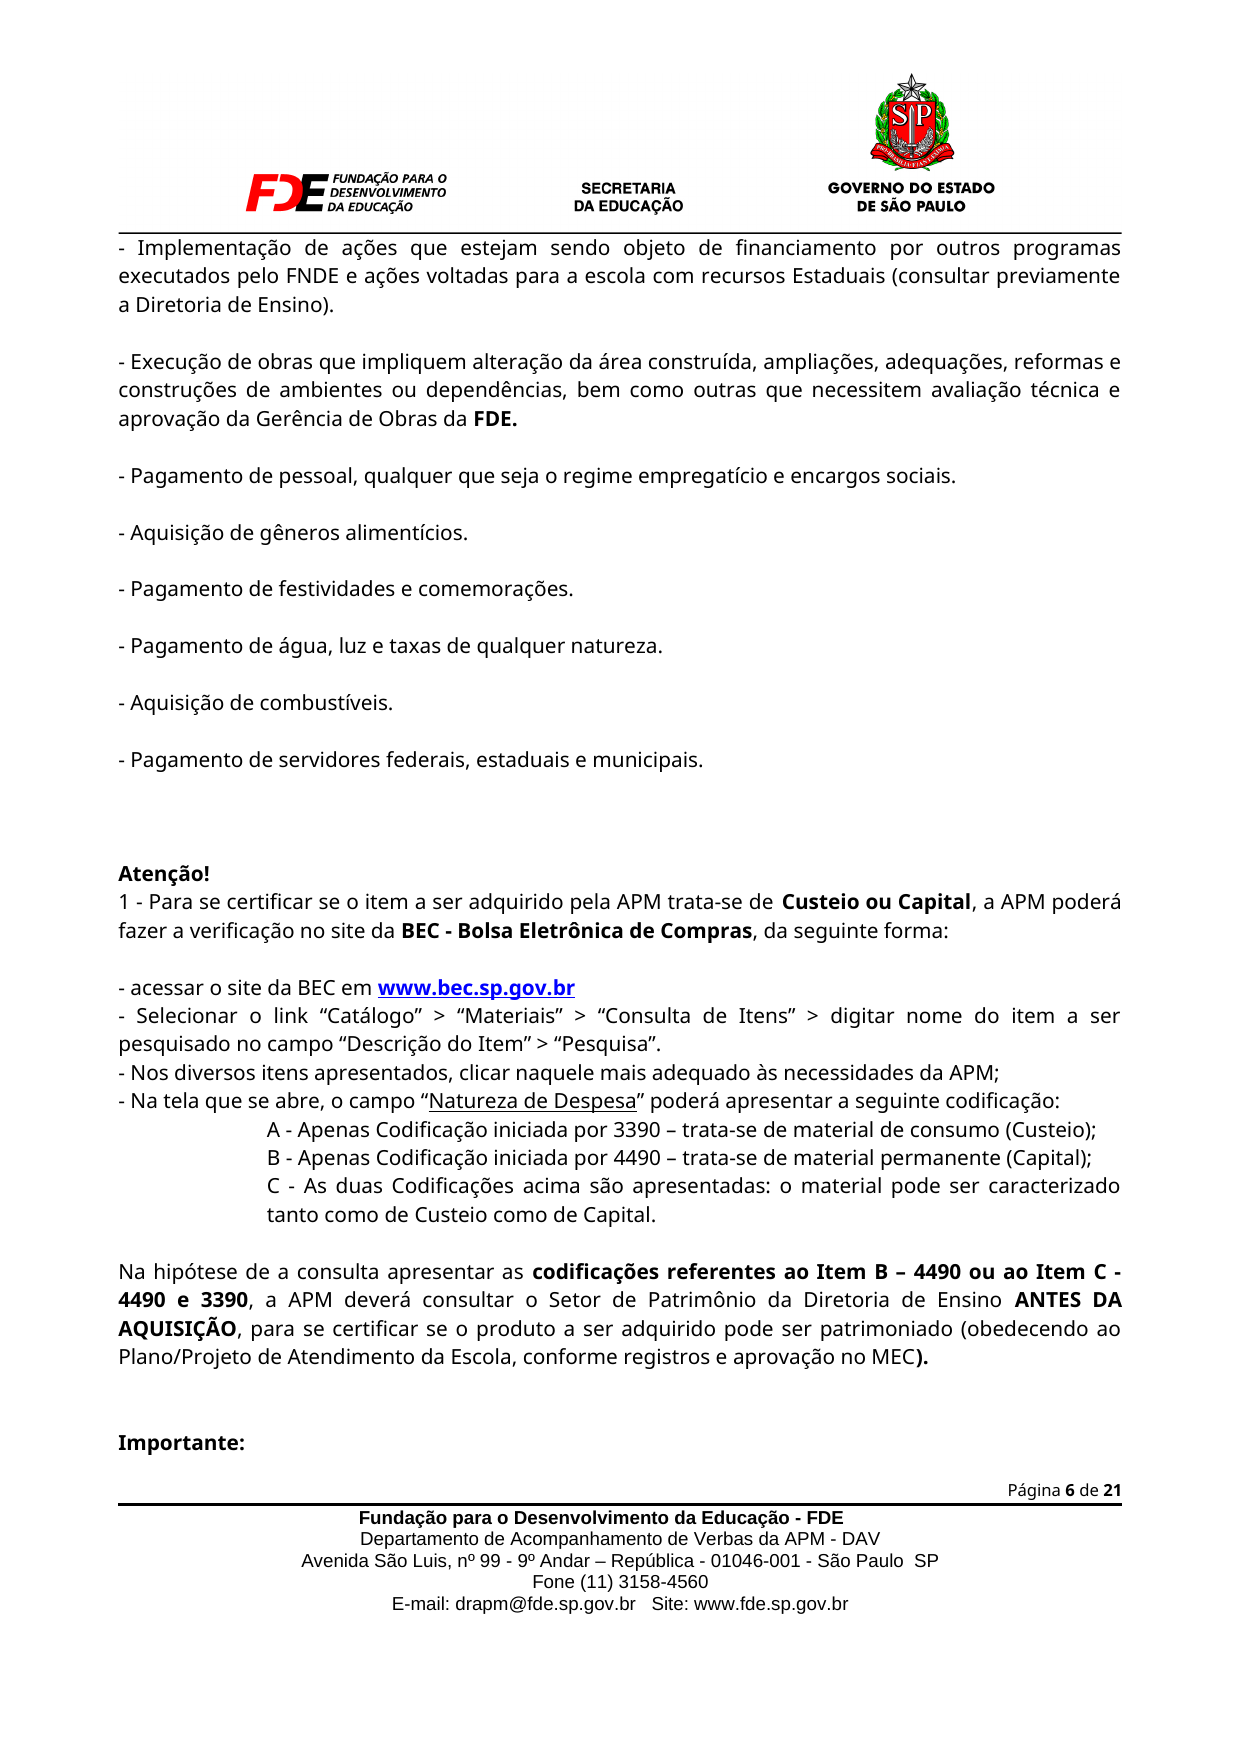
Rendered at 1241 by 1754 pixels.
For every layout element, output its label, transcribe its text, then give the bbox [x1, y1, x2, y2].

text Atenção! [118, 859, 1122, 887]
text - acessar o site da BEC em www.bec.sp.gov.br [118, 973, 1122, 1001]
text - Pagamento de água, luz e taxas de qualquer natureza. [118, 631, 1122, 660]
text - Na tela que se abre, o campo “Natureza de Despesa” poderá apresentar a seguinte codificação: [118, 1086, 1122, 1115]
text A - Apenas Codificação iniciada por 3390 – trata-se de material de consumo (Custeio); [267, 1115, 1122, 1143]
text Na hipótese de a consulta apresentar as codificações referentes ao Item B – 4490 ou ao Item C - 4490 e 3390, a APM deverá consultar o Setor de Patrimônio da Diretoria de Ensino ANTES DA AQUISIÇÃO, para se certificar se o produto a ser adquirido pode ser patrimoniado (obedecendo ao Plano/Projeto de Atendimento da Escola, conforme registros e aprovação no MEC). [118, 1257, 1122, 1371]
text - Nos diversos itens apresentados, clicar naquele mais adequado às necessidades da APM; [118, 1058, 1122, 1086]
text - Selecionar o link “Catálogo” > “Materiais” > “Consulta de Itens” > digitar nome do item a ser pesquisado no campo “Descrição do Item” > “Pesquisa”. [118, 1001, 1122, 1058]
text 1 - Para se certificar se o item a ser adquirido pela APM trata-se de Custeio ou Capital, a APM poderá fazer a verificação no site da BEC - Bolsa Eletrônica de Compras, da seguinte forma: [118, 887, 1122, 944]
text - Pagamento de festividades e comemorações. [118, 574, 1122, 603]
text - Aquisição de combustíveis. [118, 688, 1122, 717]
text - Implementação de ações que estejam sendo objeto de financiamento por outros programas executados pelo FNDE e ações voltadas para a escola com recursos Estaduais (consultar previamente a Diretoria de Ensino). [118, 234, 1122, 318]
text - Pagamento de pessoal, qualquer que seja o regime empregatício e encargos sociais. [118, 461, 1122, 489]
text B - Apenas Codificação iniciada por 4490 – trata-se de material permanente (Capital); [267, 1143, 1122, 1172]
text - Aquisição de gêneros alimentícios. [118, 518, 1122, 546]
text Importante: [118, 1428, 1122, 1456]
text - Execução de obras que impliquem alteração da área construída, ampliações, adequações, reformas e construções de ambientes ou dependências, bem como outras que necessitem avaliação técnica e aprovação da Gerência de Obras da FDE. [118, 347, 1122, 432]
picture [118, 73, 1122, 234]
text - Pagamento de servidores federais, estaduais e municipais. [118, 745, 1122, 773]
text C - As duas Codificações acima são apresentadas: o material pode ser caracterizado tanto como de Custeio como de Capital. [267, 1172, 1122, 1228]
